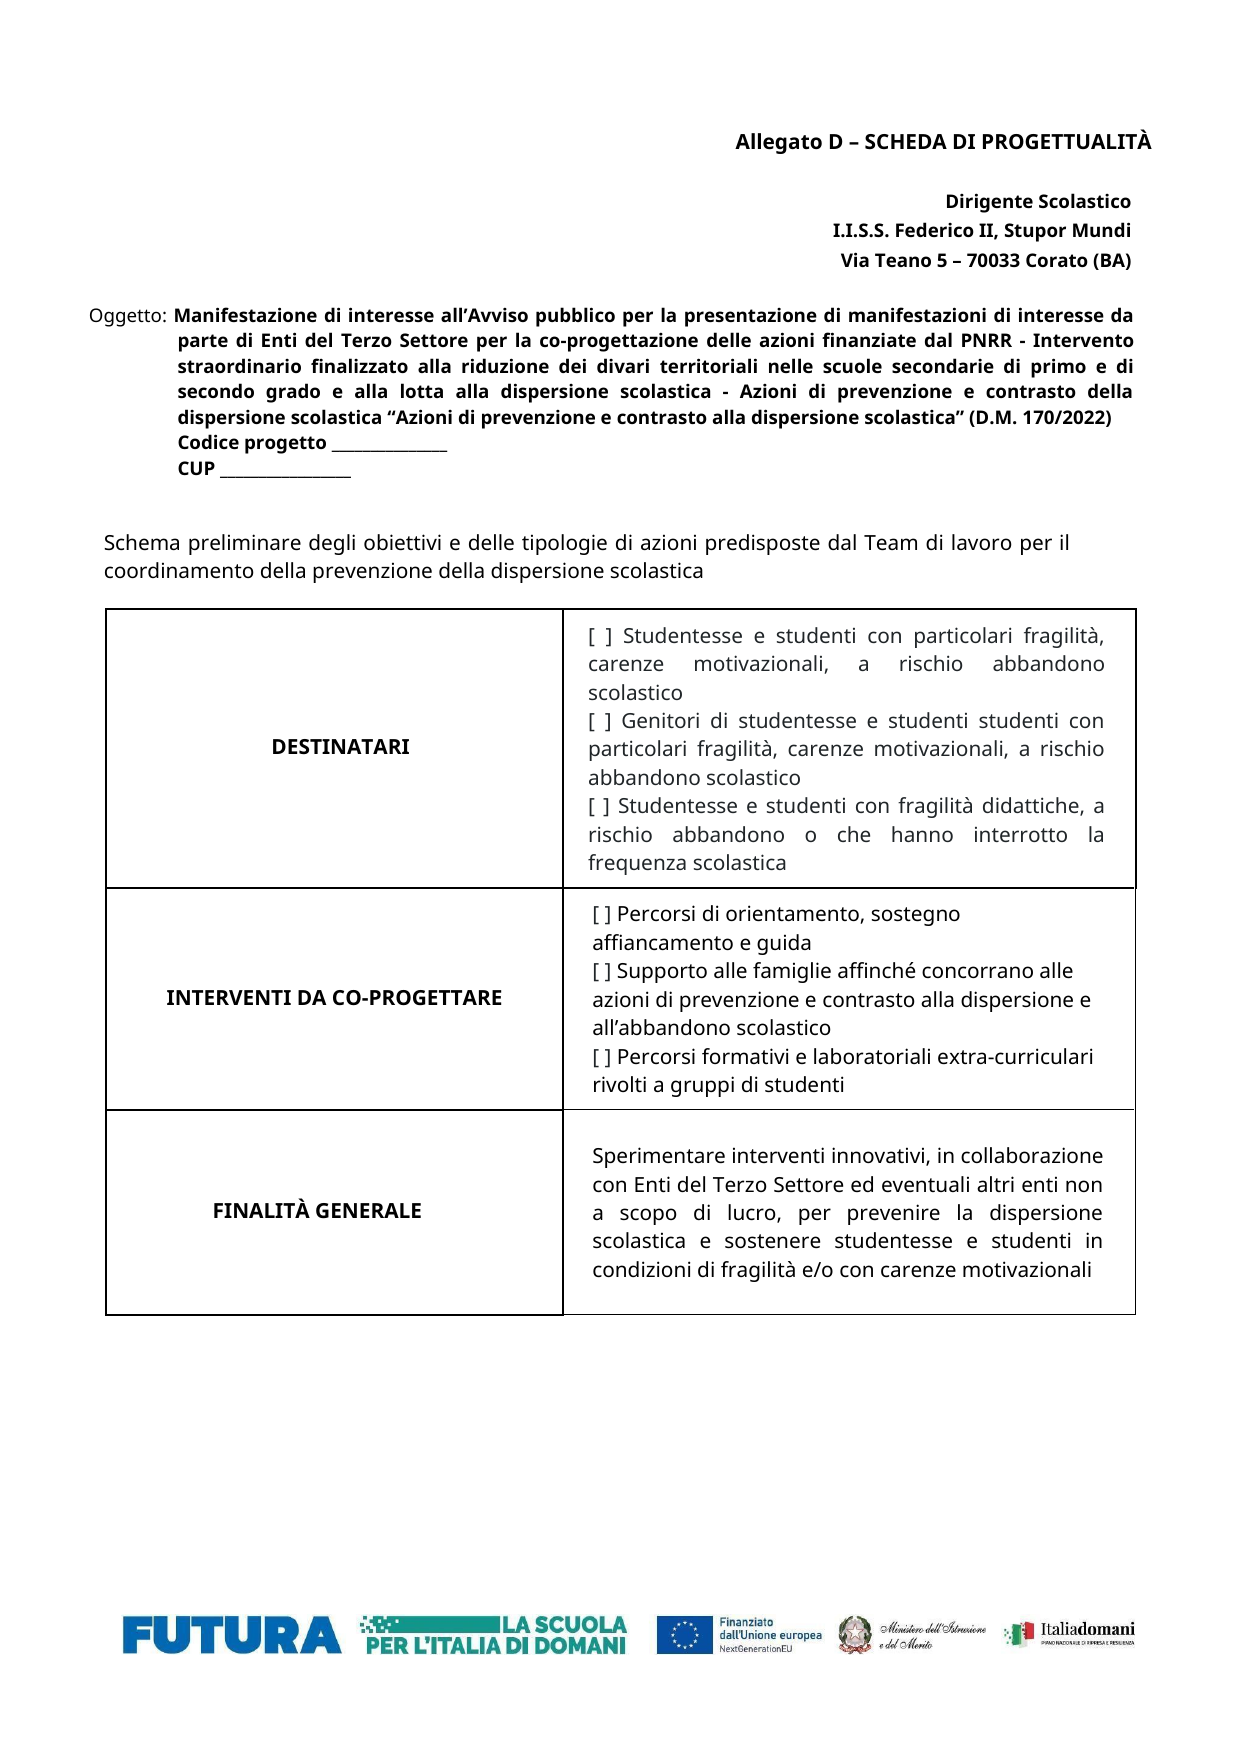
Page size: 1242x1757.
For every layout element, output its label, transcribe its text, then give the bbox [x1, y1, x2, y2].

table_header DESTINATARI [107, 610, 562, 887]
table_cell INTERVENTI DA CO-PROGETTARE [107, 889, 562, 1109]
text Allegato D – SCHEDA DI PROGETTUALITÀ [475, 127, 1152, 156]
text Dirigente Scolastico [89, 188, 1131, 214]
table_cell FINALITÀ GENERALE [107, 1111, 562, 1314]
text CUP _________________ [177, 455, 1153, 481]
text I.I.S.S. Federico II, Stupor Mundi [89, 218, 1131, 243]
table_cell [ ] Percorsi di orientamento, sostegno affiancamento e guida [ ] Supporto alle famiglie affinché concorrano alle azioni di prevenzione e contrasto alla dispersione e all’abbandono scolastico [ ] Percorsi formativi e laboratoriali extra-curriculari rivolti a gruppi di studenti [564, 887, 1135, 1109]
title Schema preliminare degli obiettivi e delle tipologie di azioni predisposte dal Team di lavoro per il coordinamento della prevenzione della dispersione scolastica [103, 528, 1072, 584]
picture [121, 1614, 1136, 1655]
table_header [ ] Studentesse e studenti con particolari fragilità, carenze motivazionali, a rischio abbandono scolastico [ ] Genitori di studentesse e studenti studenti con particolari fragilità, carenze motivazionali, a rischio abbandono scolastico [ ] Studentesse e studenti con fragilità didattiche, a rischio abbandono o che hanno interrotto la frequenza scolastica [564, 610, 1135, 887]
text Oggetto: Manifestazione di interesse all’Avviso pubblico per la presentazione di manifestazioni di interesse da parte di Enti del Terzo Settore per la co-progettazione delle azioni finanziate dal PNRR - Intervento straordinario finalizzato alla riduzione dei divari territoriali nelle scuole secondarie di primo e di secondo grado e alla lotta alla dispersione scolastica - Azioni di prevenzione e contrasto della dispersione scolastica “Azioni di prevenzione e contrasto alla dispersione scolastica” (D.M. 170/2022) [89, 302, 1135, 430]
text Codice progetto _______________ [177, 430, 1153, 455]
text Via Teano 5 – 70033 Corato (BA) [89, 247, 1131, 273]
table_cell Sperimentare interventi innovativi, in collaborazione con Enti del Terzo Settore ed eventuali altri enti non a scopo di lucro, per prevenire la dispersione scolastica e sostenere studentesse e studenti in condizioni di fragilità e/o con carenze motivazionali [564, 1109, 1135, 1314]
